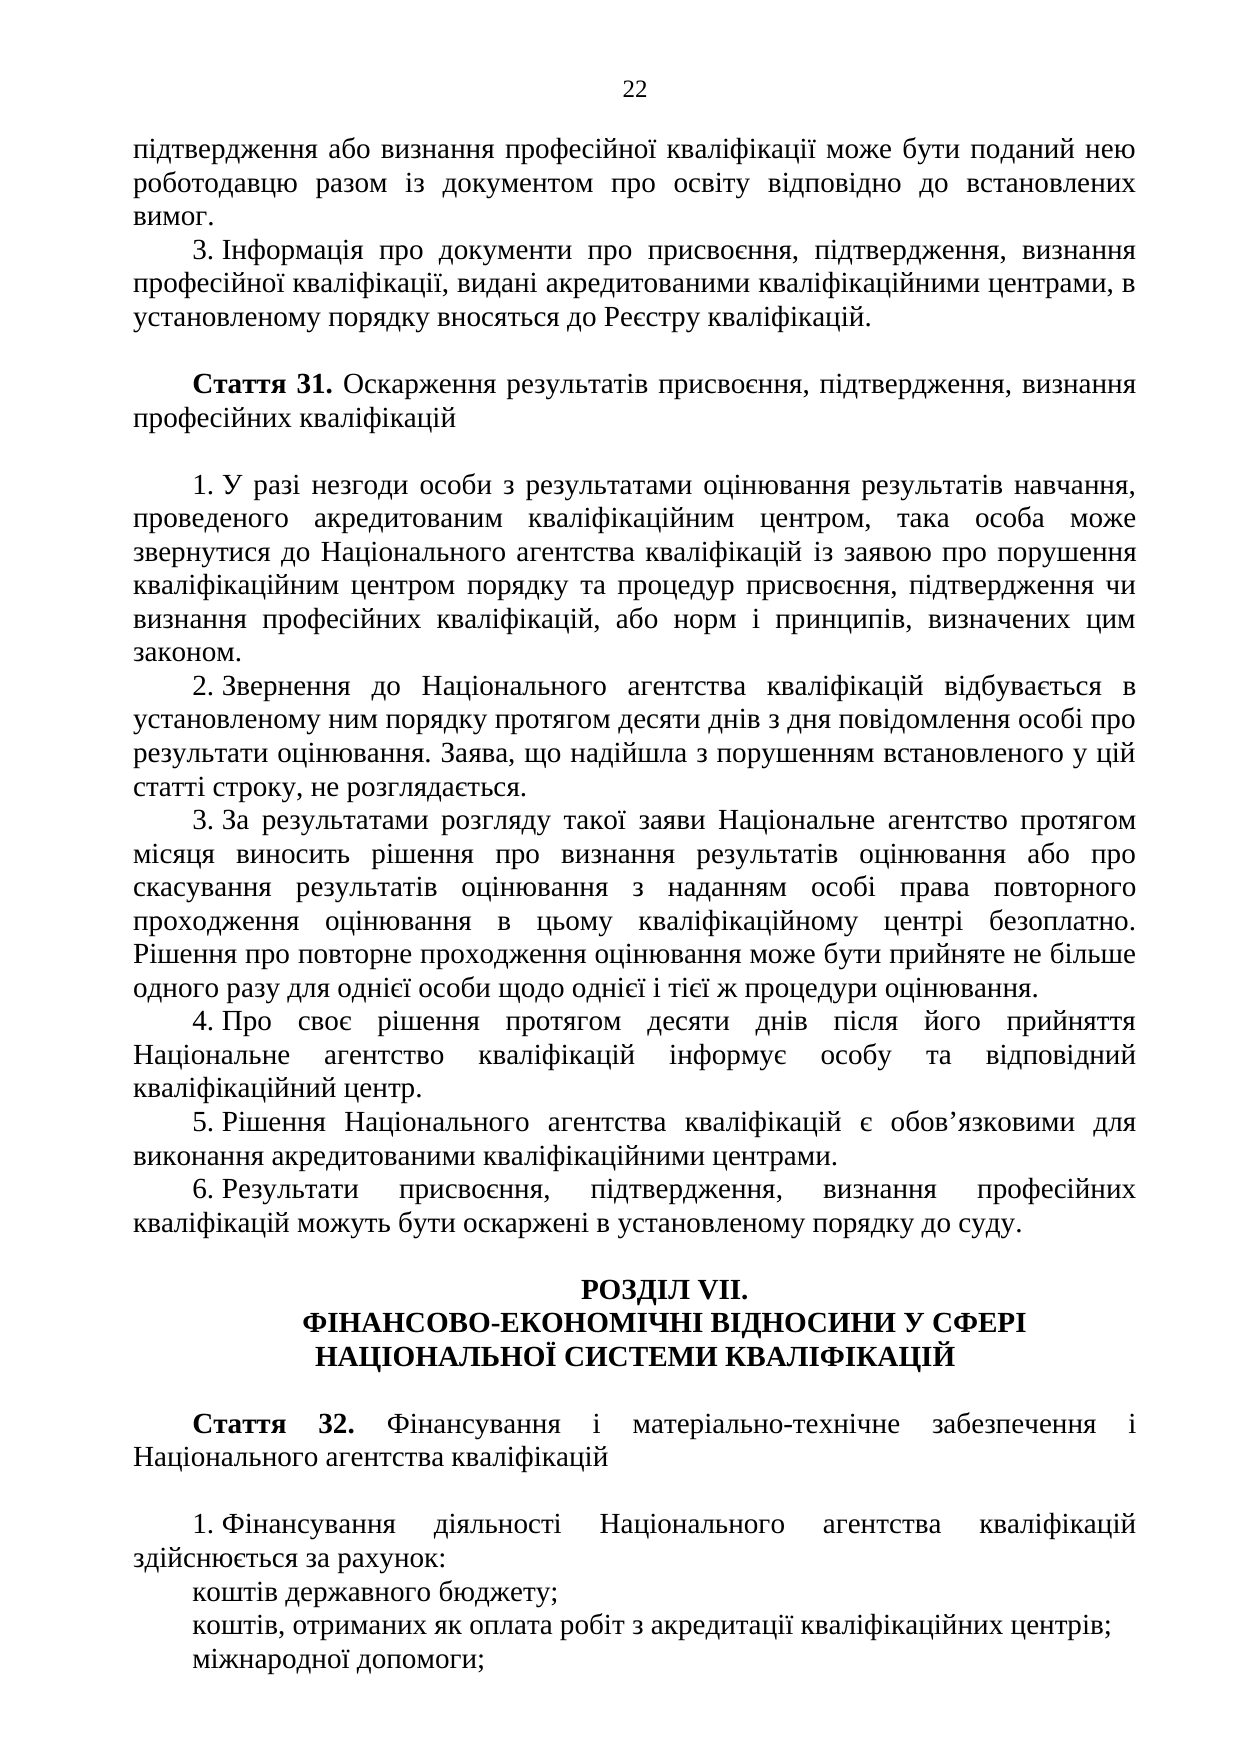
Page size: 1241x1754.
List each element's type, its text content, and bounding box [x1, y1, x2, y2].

list У разі незгоди особи з результатами оцінювання результатів навчання, проведеного акредитованим кваліфікаційним центром, така особа може звернутися до Національного агентства кваліфікацій із заявою про порушення кваліфікаційним центром порядку та процедур присвоєння, підтвердження чи визнання професійних кваліфікацій, або норм і принципів, визначених цим законом. [133, 467, 1137, 668]
text Стаття 32. Фінансування і матеріально-технічне забезпечення і Національного агентства кваліфікацій [133, 1406, 1137, 1473]
list За результатами розгляду такої заяви Національне агентство протягом місяця виносить рішення про визнання результатів оцінювання або про скасування результатів оцінювання з наданням особі права повторного проходження оцінювання в цьому кваліфікаційному центрі безоплатно. Рішення про повторне проходження оцінювання може бути прийняте не більше одного разу для однієї особи щодо однієї і тієї ж процедури оцінювання. [133, 802, 1137, 1003]
list Звернення до Національного агентства кваліфікацій відбувається в установленому ним порядку протягом десяти днів з дня повідомлення особі про результати оцінювання. Заява, що надійшла з порушенням встановленого у цій статті строку, не розглядається. [133, 668, 1137, 802]
text РОЗДІЛ VІІ. [133, 1272, 1137, 1305]
list коштів державного бюджету; [133, 1574, 1137, 1607]
list Фінансування діяльності Національного агентства кваліфікацій здійснюється за рахунок: [133, 1507, 1137, 1574]
list Результати присвоєння, підтвердження, визнання професійних кваліфікацій можуть бути оскаржені в установленому порядку до суду. [133, 1171, 1137, 1238]
list коштів, отриманих як оплата робіт з акредитації кваліфікаційних центрів; [133, 1607, 1137, 1641]
list Рішення Національного агентства кваліфікацій є обов’язковими для виконання акредитованими кваліфікаційними центрами. [133, 1104, 1137, 1171]
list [133, 131, 1137, 232]
text Стаття 31. Оскарження результатів присвоєння, підтвердження, визнання професійних кваліфікацій [133, 366, 1137, 433]
list міжнародної допомоги; [133, 1641, 1137, 1674]
list Про своє рішення протягом десяти днів після його прийняття Національне агентство кваліфікацій інформує особу та відповідний кваліфікаційний центр. [133, 1003, 1137, 1104]
list Інформація про документи про присвоєння, підтвердження, визнання професійної кваліфікації, видані акредитованими кваліфікаційними центрами, в установленому порядку вносяться до Реєстру кваліфікацій. [133, 232, 1137, 333]
text ФІНАНСОВО-ЕКОНОМІЧНІ ВІДНОСИНИ У СФЕРІ НАЦІОНАЛЬНОЇ СИСТЕМИ КВАЛІФІКАЦІЙ [133, 1305, 1137, 1372]
